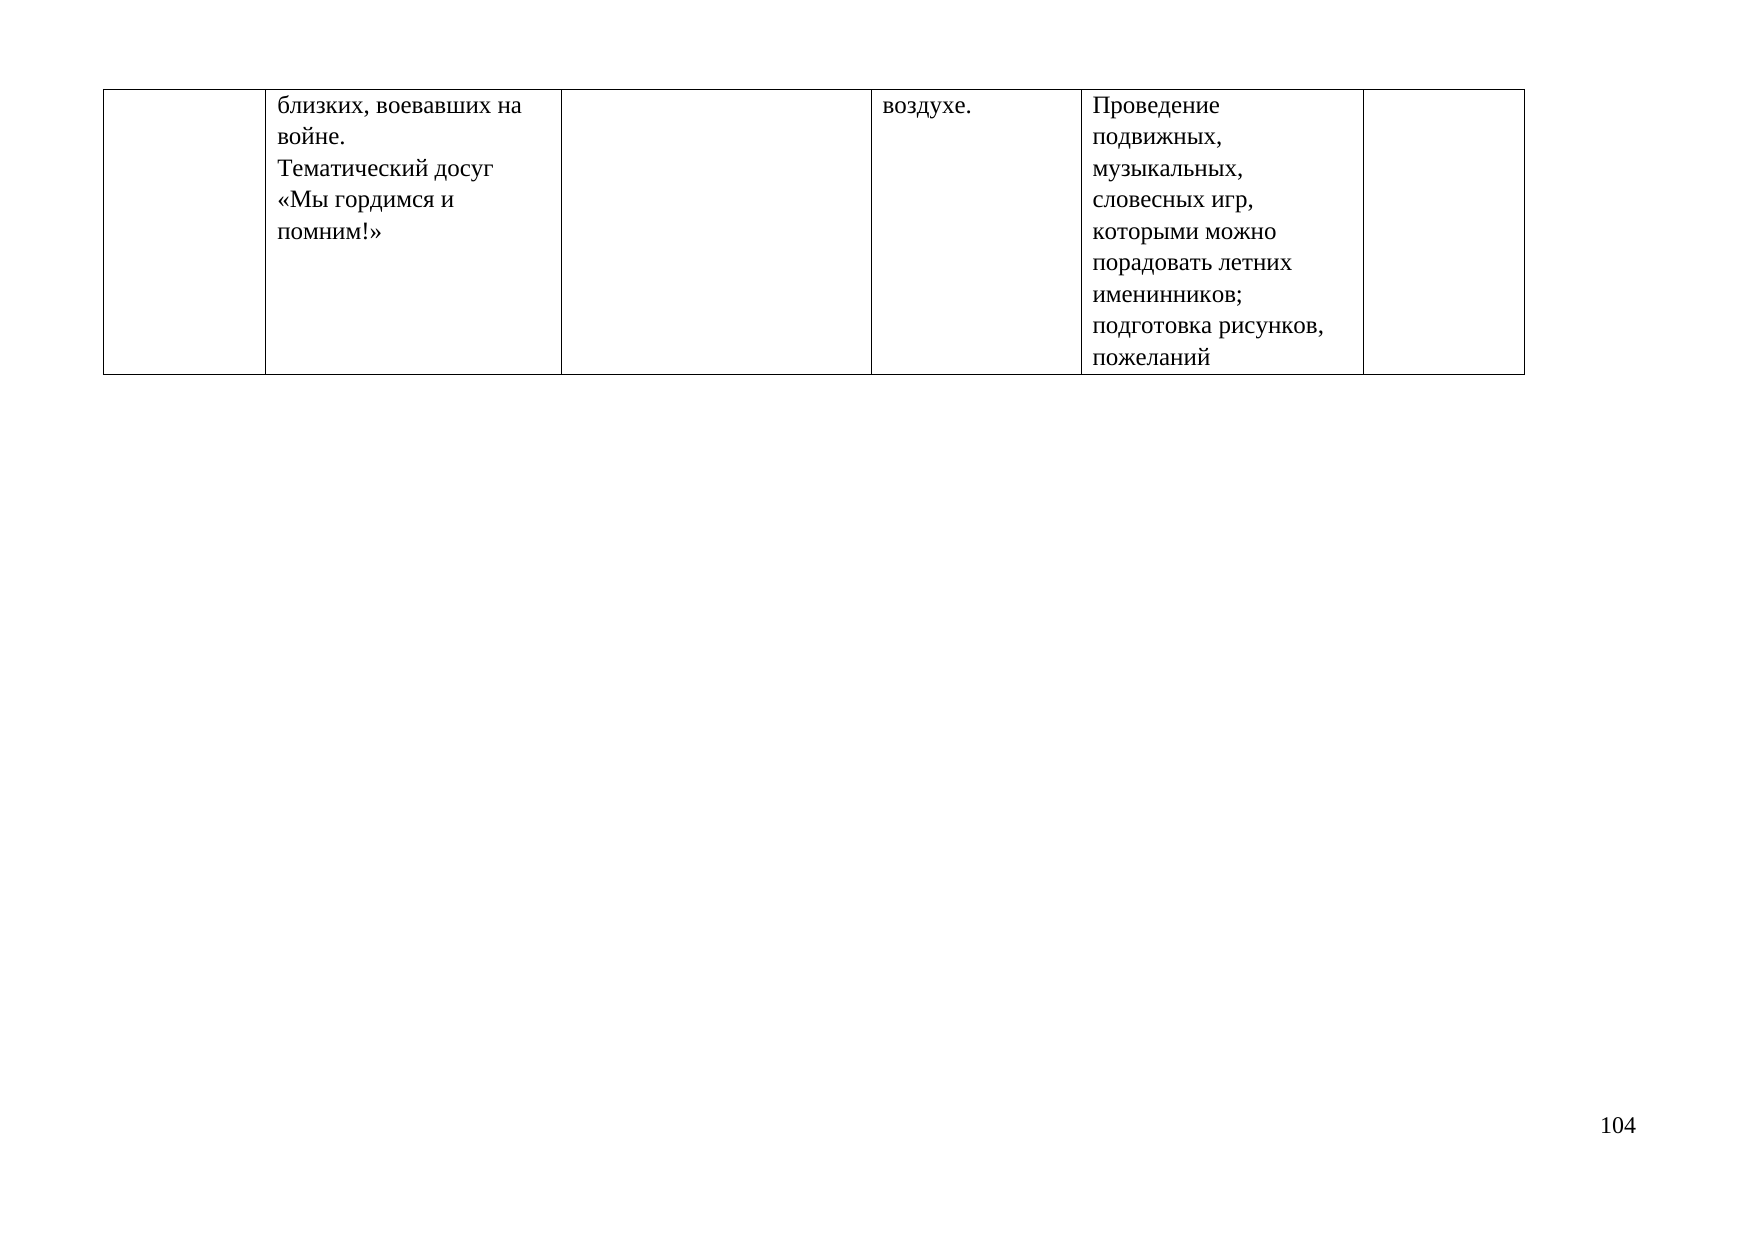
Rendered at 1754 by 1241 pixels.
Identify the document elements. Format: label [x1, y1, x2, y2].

table_cell [266, 90, 561, 373]
table_cell [562, 90, 871, 373]
table_cell [104, 90, 265, 373]
table_cell [1082, 90, 1363, 373]
table_cell [872, 90, 1081, 373]
table_cell [1364, 90, 1524, 373]
